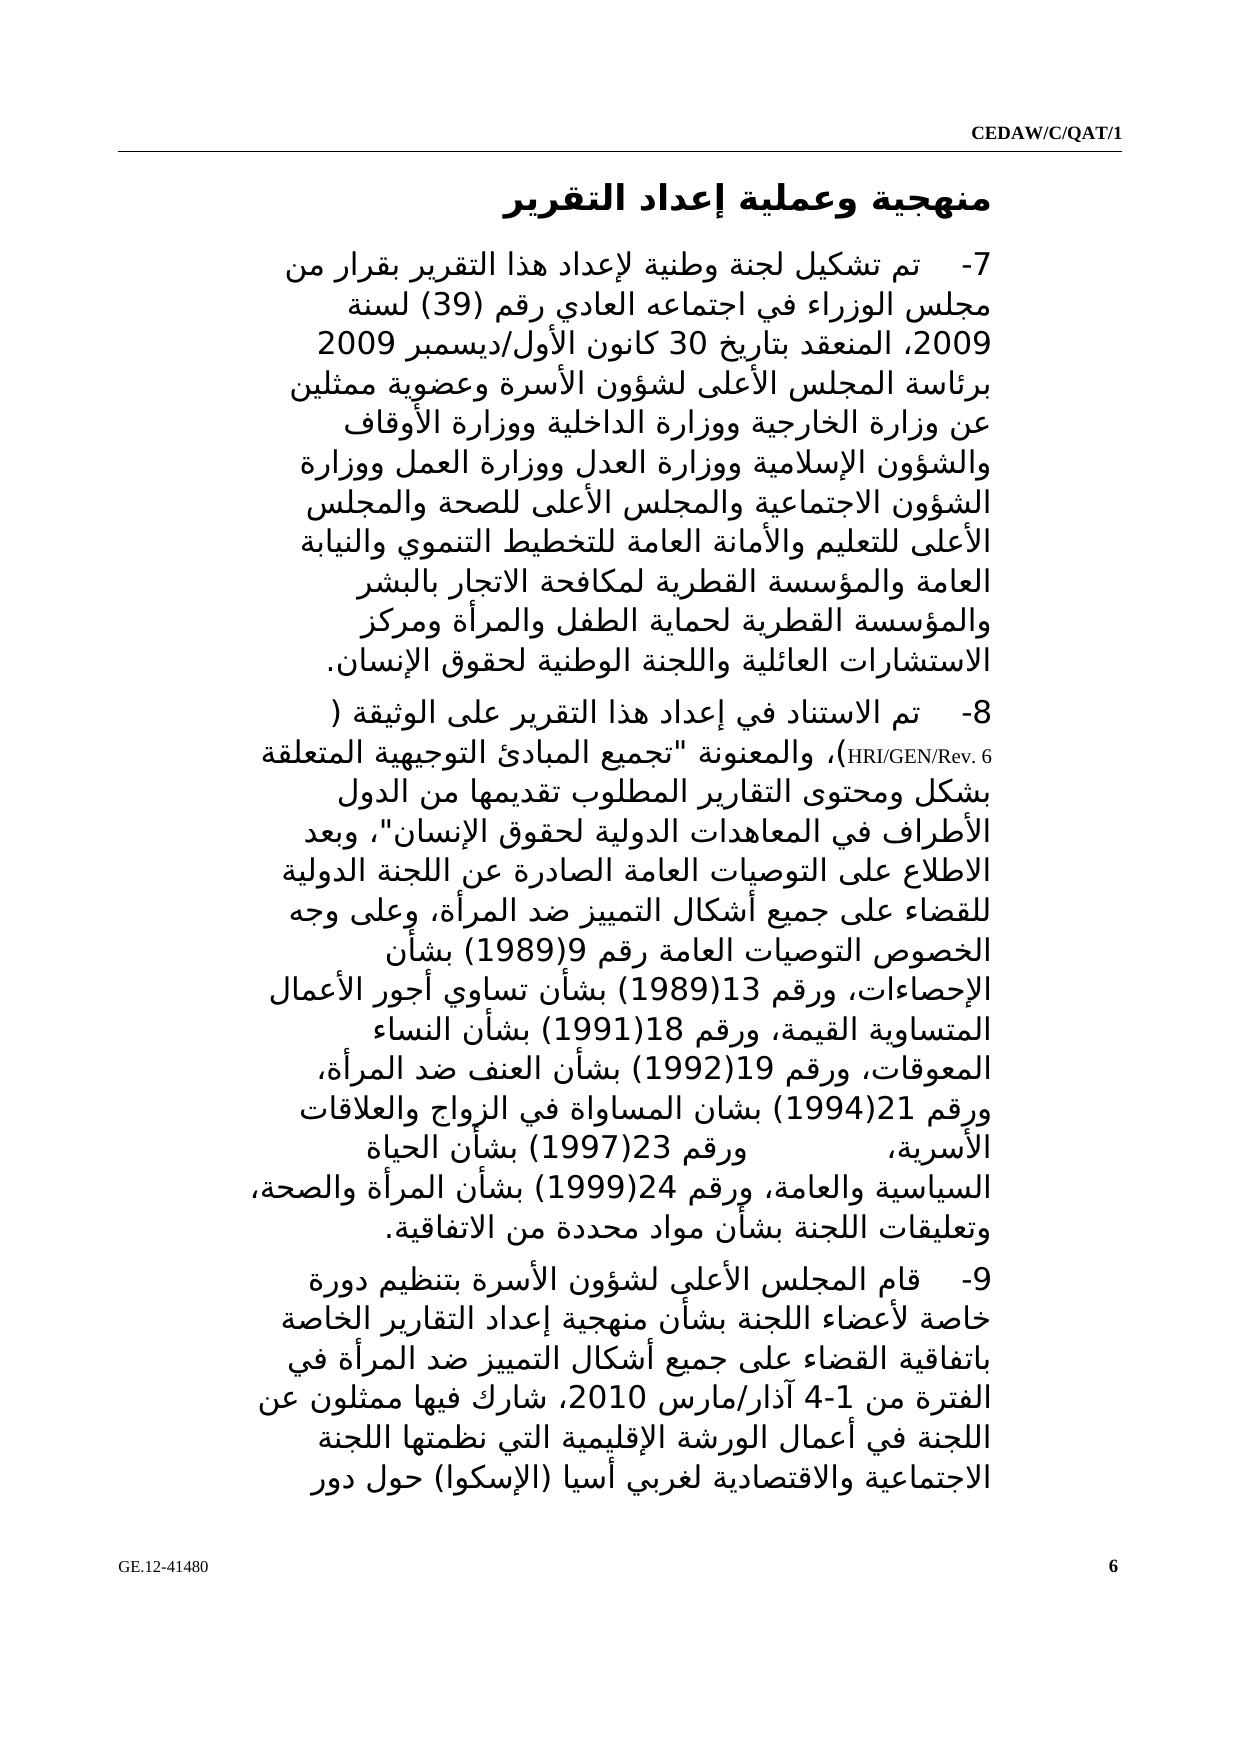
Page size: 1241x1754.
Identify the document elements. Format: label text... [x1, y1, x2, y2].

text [248, 1258, 992, 1496]
text 7- تم تشكيل لجنة وطنية لإعداد هذا التقرير بقرار من مجلس الوزراء في اجتماعه العادي رقم (39) لسنة 2009، المنعقد بتاريخ 30 كانون الأول/ديسمبر 2009 برئاسة المجلس الأعلى لشؤون الأسرة وعضوية ممثلين عن وزارة الخارجية ووزارة الداخلية ووزارة الأوقاف والشؤون الإسلامية ووزارة العدل ووزارة العمل ووزارة الشؤون الاجتماعية والمجلس الأعلى للصحة والمجلس الأعلى للتعليم والأمانة العامة للتخطيط التنموي والنيابة العامة والمؤسسة القطرية لمكافحة الاتجار بالبشر والمؤسسة القطرية لحماية الطفل والمرأة ومركز الاستشارات العائلية واللجنة الوطنية لحقوق الإنسان. [248, 244, 992, 679]
text 8- تم الاستناد في إعداد هذا التقرير على الوثيقة (HRI/GEN/Rev. 6)، والمعنونة "تجميع المبادئ التوجيهية المتعلقة بشكل ومحتوى التقارير المطلوب تقديمها من الدول الأطراف في المعاهدات الدولية لحقوق الإنسان"، وبعد الاطلاع على التوصيات العامة الصادرة عن اللجنة الدولية للقضاء على جميع أشكال التمييز ضد المرأة، وعلى وجه الخصوص التوصيات العامة رقم 9(1989) بشأن الإحصاءات، ورقم 13(1989) بشأن تساوي أجور الأعمال المتساوية القيمة، ورقم 18(1991) بشأن النساء المعوقات، ورقم 19(1992) بشأن العنف ضد المرأة، ورقم 21(1994) بشان المساواة في الزواج والعلاقات الأسرية، ورقم 23(1997) بشأن الحياة السياسية والعامة، ورقم 24(1999) بشأن المرأة والصحة، وتعليقات اللجنة بشأن مواد محددة من الاتفاقية. [248, 692, 992, 1246]
text منهجية وعملية إعداد التقرير [248, 177, 1122, 219]
